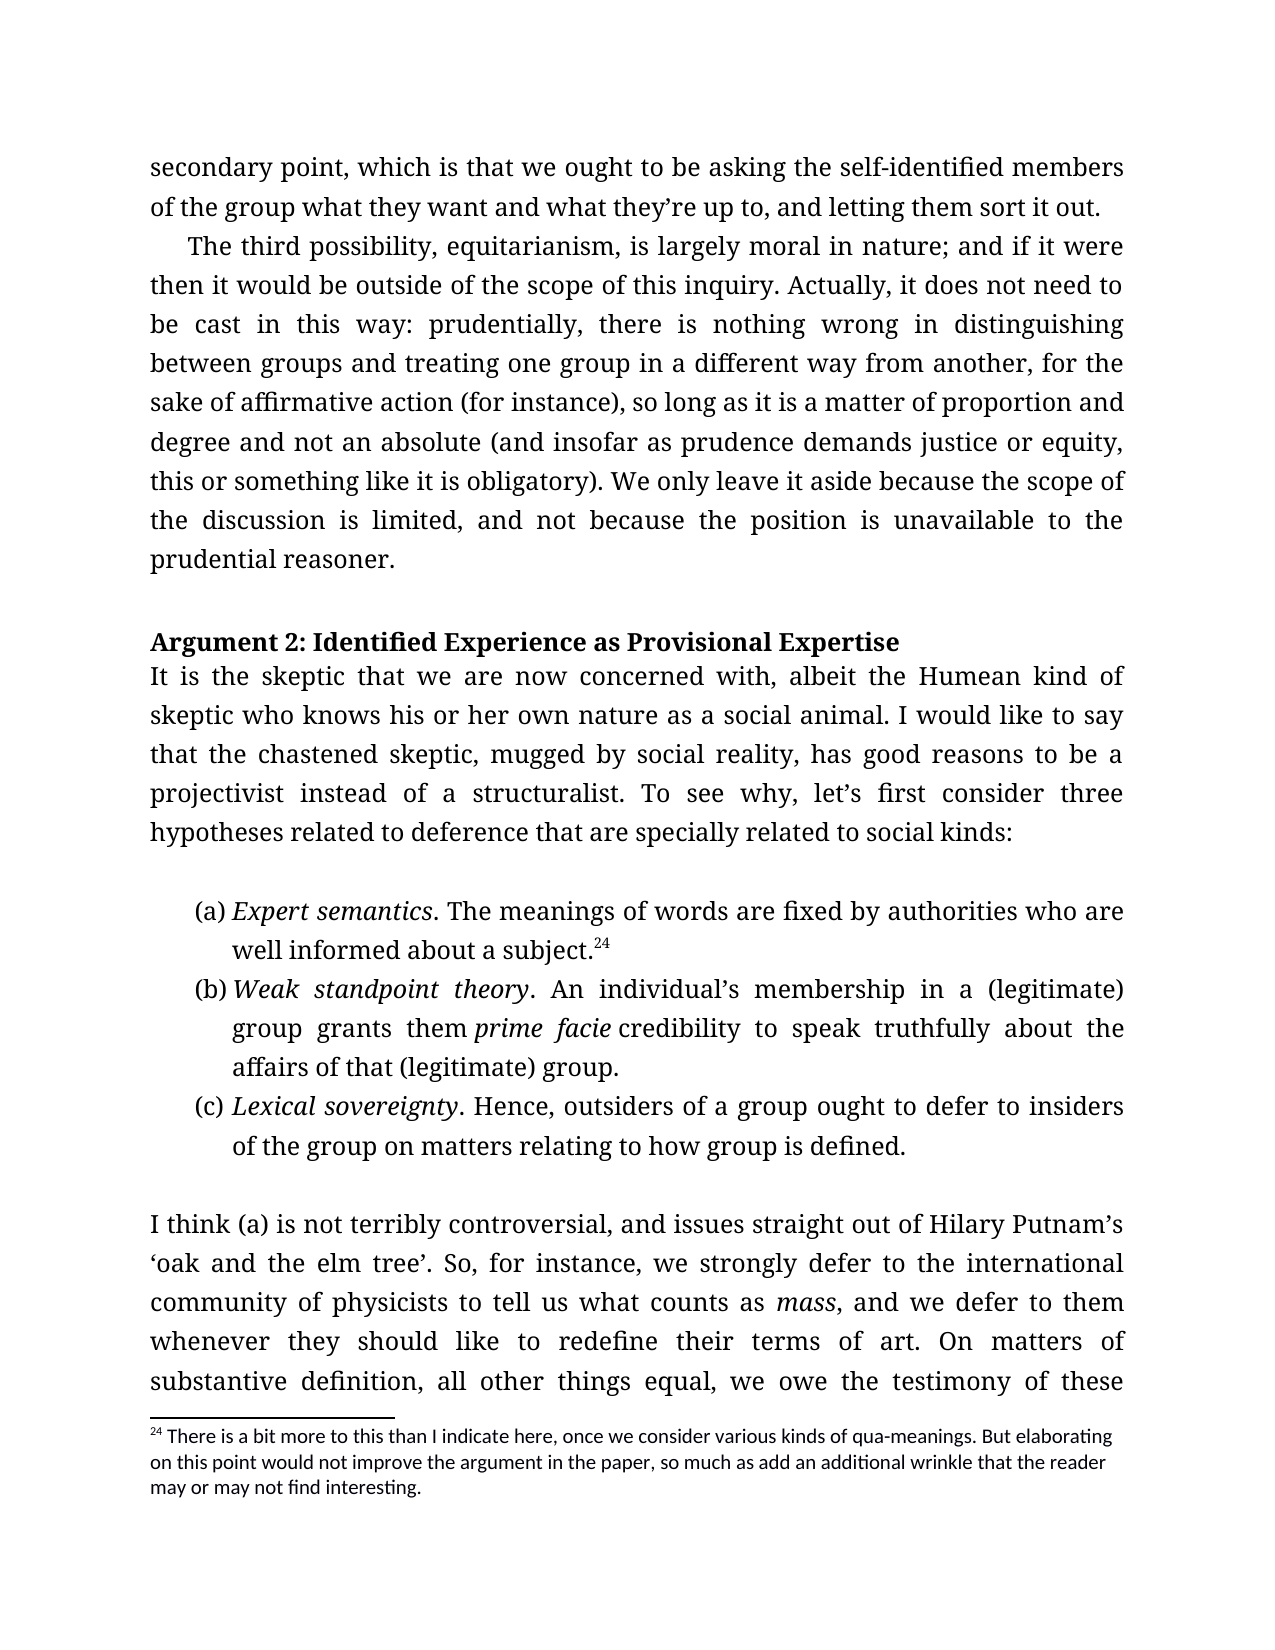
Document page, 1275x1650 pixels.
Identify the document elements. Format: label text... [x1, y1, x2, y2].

list Lexical sovereignty. Hence, outsiders of a group ought to defer to insiders of the group on matters relating to how group is defined. [194, 1089, 1125, 1162]
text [150, 150, 1125, 223]
subtitle Argument 2: Identified Experience as Provisional Expertise [150, 624, 1125, 658]
text The third possibility, equitarianism, is largely moral in nature; and if it were then it would be outside of the scope of this inquiry. Actually, it does not need to be cast in this way: prudentially, there is nothing wrong in distinguishing between groups and treating one group in a different way from another, for the sake of affirmative action (for instance), so long as it is a matter of proportion and degree and not an absolute (and insofar as prudence demands justice or equity, this or something like it is obligatory). We only leave it aside because the scope of the discussion is limited, and not because the position is unavailable to the prudential reasoner. [150, 228, 1125, 576]
list Expert semantics. The meanings of words are fixed by authorities who are well informed about a subject. [194, 893, 1125, 966]
text It is the skeptic that we are now concerned with, albeit the Humean kind of skeptic who knows his or her own nature as a social animal. I would like to say that the chastened skeptic, mugged by social reality, has good reasons to be a projectivist instead of a structuralist. To see why, let’s first consider three hypotheses related to deference that are specially related to social kinds: [150, 658, 1125, 849]
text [150, 1207, 1125, 1397]
list Weak standpoint theory. An individual’s membership in a (legitimate) group grants them prime facie credibility to speak truthfully about the affairs of that (legitimate) group. [194, 972, 1125, 1084]
